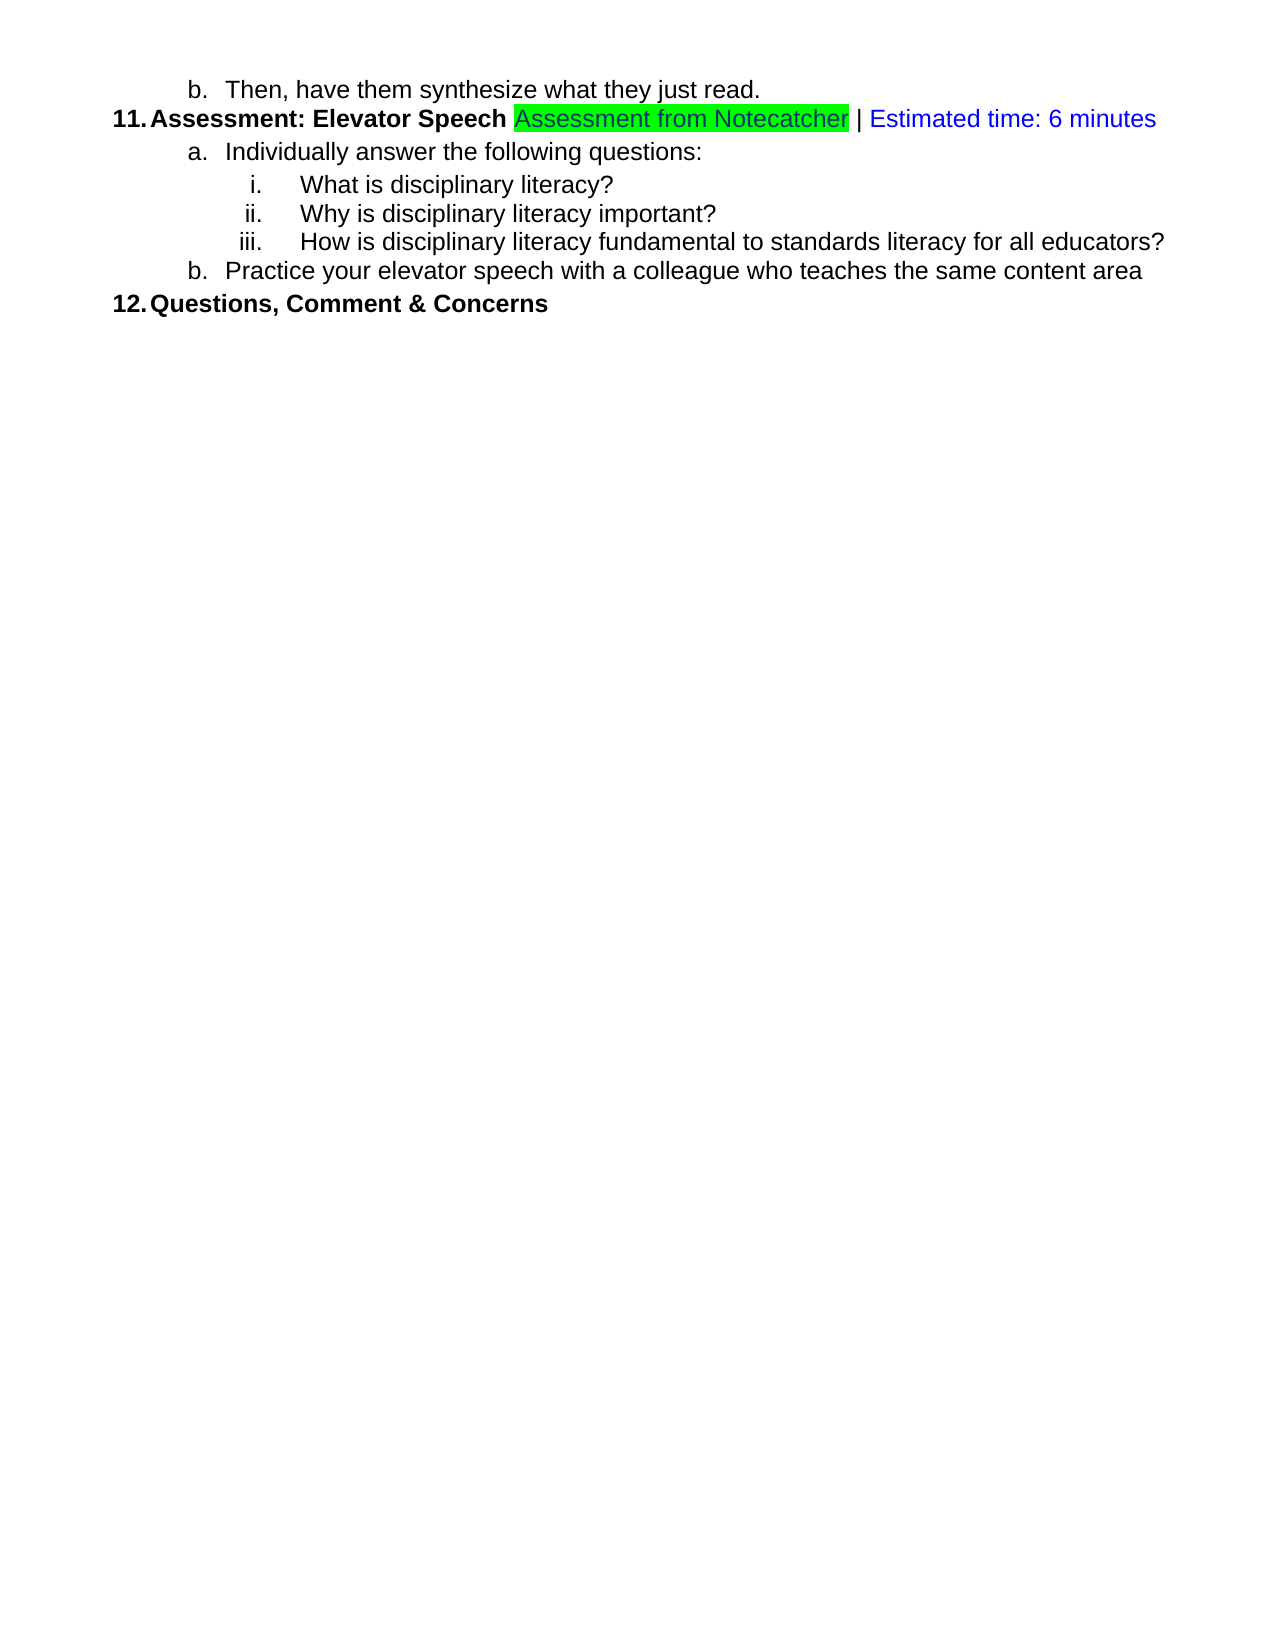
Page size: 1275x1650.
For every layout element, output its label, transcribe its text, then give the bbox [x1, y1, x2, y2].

list Questions, Comment & Concerns [112, 289, 1200, 318]
list Practice your elevator speech with a colleague who teaches the same content area [187, 256, 1200, 285]
list Individually answer the following questions: [187, 137, 1200, 166]
list Assessment: Elevator Speech Assessment from Notecatcher | Estimated time: 6 minutes [112, 104, 514, 132]
list Then, have them synthesize what they just read. [187, 75, 1200, 104]
list What is disciplinary literacy? [262, 170, 1200, 198]
list Why is disciplinary literacy important? [262, 198, 1200, 227]
list Assessment: Elevator Speech Assessment from Notecatcher | Estimated time: 6 minutes [849, 104, 1200, 132]
list How is disciplinary literacy fundamental to standards literacy for all educators? [262, 227, 1200, 256]
